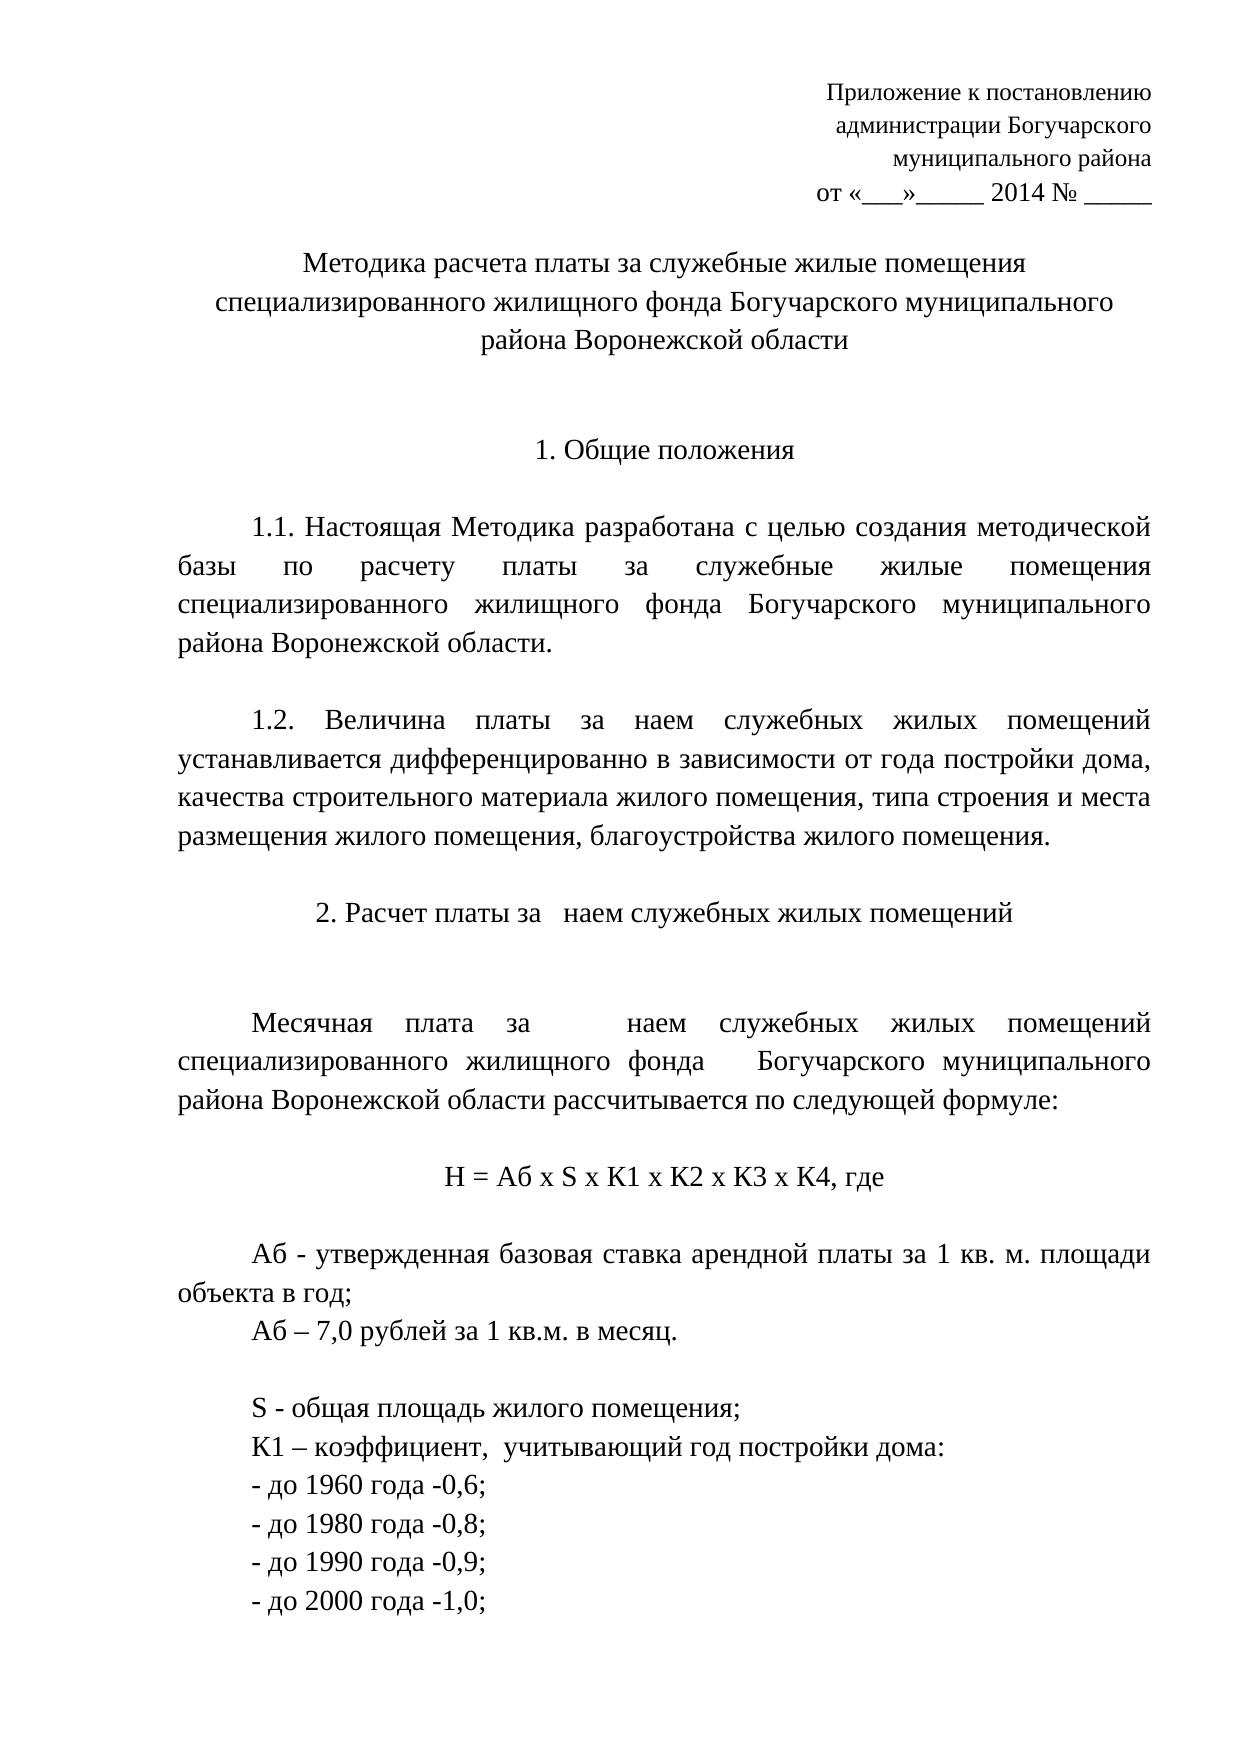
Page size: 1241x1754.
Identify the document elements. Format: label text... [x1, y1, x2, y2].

text - до 1960 года -0,6; [177, 1467, 1152, 1501]
text 1.2. Величина платы за наем служебных жилых помещений устанавливается дифференцированно в зависимости от года постройки дома, качества строительного материала жилого помещения, типа строения и места размещения жилого помещения, благоустройства жилого помещения. [177, 702, 1152, 851]
text от «___»_____ 2014 № _____ [177, 176, 1152, 208]
text Аб – 7,0 рублей за 1 кв.м. в месяц. [177, 1313, 1152, 1347]
text - до 1990 года -0,9; [177, 1544, 1152, 1578]
text Н = Аб x S x К1 x К2 x К3 x К4, где [177, 1159, 1152, 1193]
text Аб - утвержденная базовая ставка арендной платы за 1 кв. м. площади объекта в год; [177, 1236, 1152, 1308]
text - до 1980 года -0,8; [177, 1506, 1152, 1539]
text К1 – коэффициент, учитывающий год постройки дома: [177, 1429, 1152, 1462]
text Методика расчета платы за служебные жилые помещения специализированного жилищного фонда Богучарского муниципального района Воронежской области [177, 245, 1152, 356]
text Приложение к постановлению администрации Богучарского муниципального района [693, 77, 1152, 172]
text 1.1. Настоящая Методика разработана с целью создания методической базы по расчету платы за служебные жилые помещения специализированного жилищного фонда Богучарского муниципального района Воронежской области. [177, 509, 1152, 659]
text - до 2000 года -1,0; [177, 1583, 1152, 1617]
text 2. Расчет платы за наем служебных жилых помещений [177, 895, 1152, 928]
text S - общая площадь жилого помещения; [177, 1390, 1152, 1424]
text Месячная плата за наем служебных жилых помещений специализированного жилищного фонда Богучарского муниципального района Воронежской области рассчитывается по следующей формуле: [177, 1005, 1152, 1116]
text 1. Общие положения [177, 432, 1152, 466]
